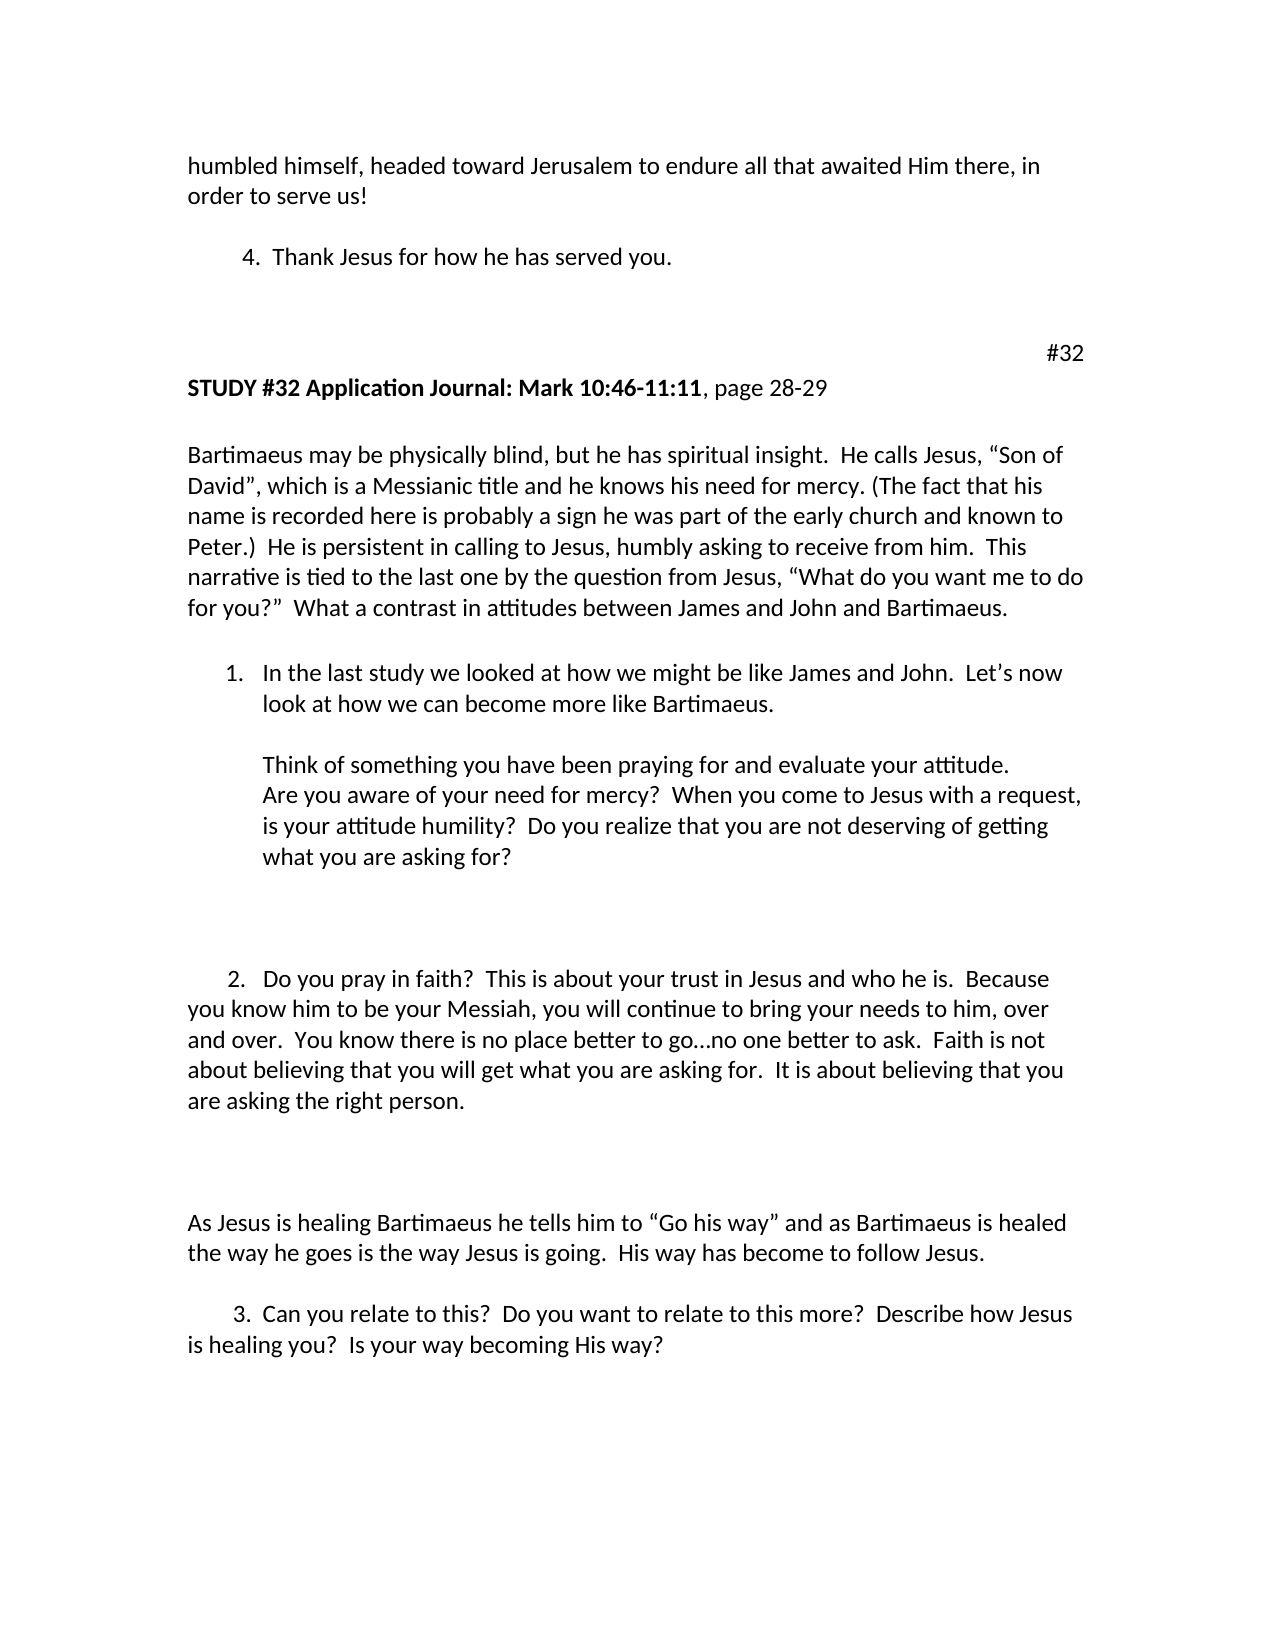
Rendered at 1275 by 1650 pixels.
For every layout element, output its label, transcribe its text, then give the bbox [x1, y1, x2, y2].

text As Jesus is healing Bartimaeus he tells him to “Go his way” and as Bartimaeus is healed the way he goes is the way Jesus is going. His way has become to follow Jesus. [187, 1207, 1087, 1268]
text #32 [937, 338, 1087, 368]
text 2. Do you pray in faith? This is about your trust in Jesus and who he is. Because you know him to be your Messiah, you will continue to bring your needs to him, over and over. You know there is no place better to go…no one better to ask. Faith is not about believing that you will get what you are asking for. It is about believing that you are asking the right person. [187, 963, 1087, 1115]
text STUDY #32 Application Journal: Mark 10:46-11:11, page 28-29 [187, 373, 1087, 403]
text Bartimaeus may be physically blind, but he has spiritual insight. He calls Jesus, “Son of David”, which is a Messianic title and he knows his need for mercy. (The fact that his name is recorded here is probably a sign he was part of the early church and known to Peter.) He is persistent in calling to Jesus, humbly asking to receive from him. This narrative is tied to the last one by the question from Jesus, “What do you want me to do for you?” What a contrast in attitudes between James and John and Bartimaeus. [187, 439, 1087, 622]
text 4. Thank Jesus for how he has served you. [187, 242, 1087, 272]
text Think of something you have been praying for and evaluate your attitude. [262, 749, 1087, 779]
list In the last study we looked at how we might be like James and John. Let’s now look at how we can become more like Bartimaeus. [225, 657, 1087, 718]
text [187, 150, 1087, 211]
text Are you aware of your need for mercy? When you come to Jesus with a request, is your attitude humility? Do you realize that you are not deserving of getting what you are asking for? [262, 779, 1087, 871]
text 3. Can you relate to this? Do you want to relate to this more? Describe how Jesus is healing you? Is your way becoming His way? [187, 1298, 1087, 1359]
